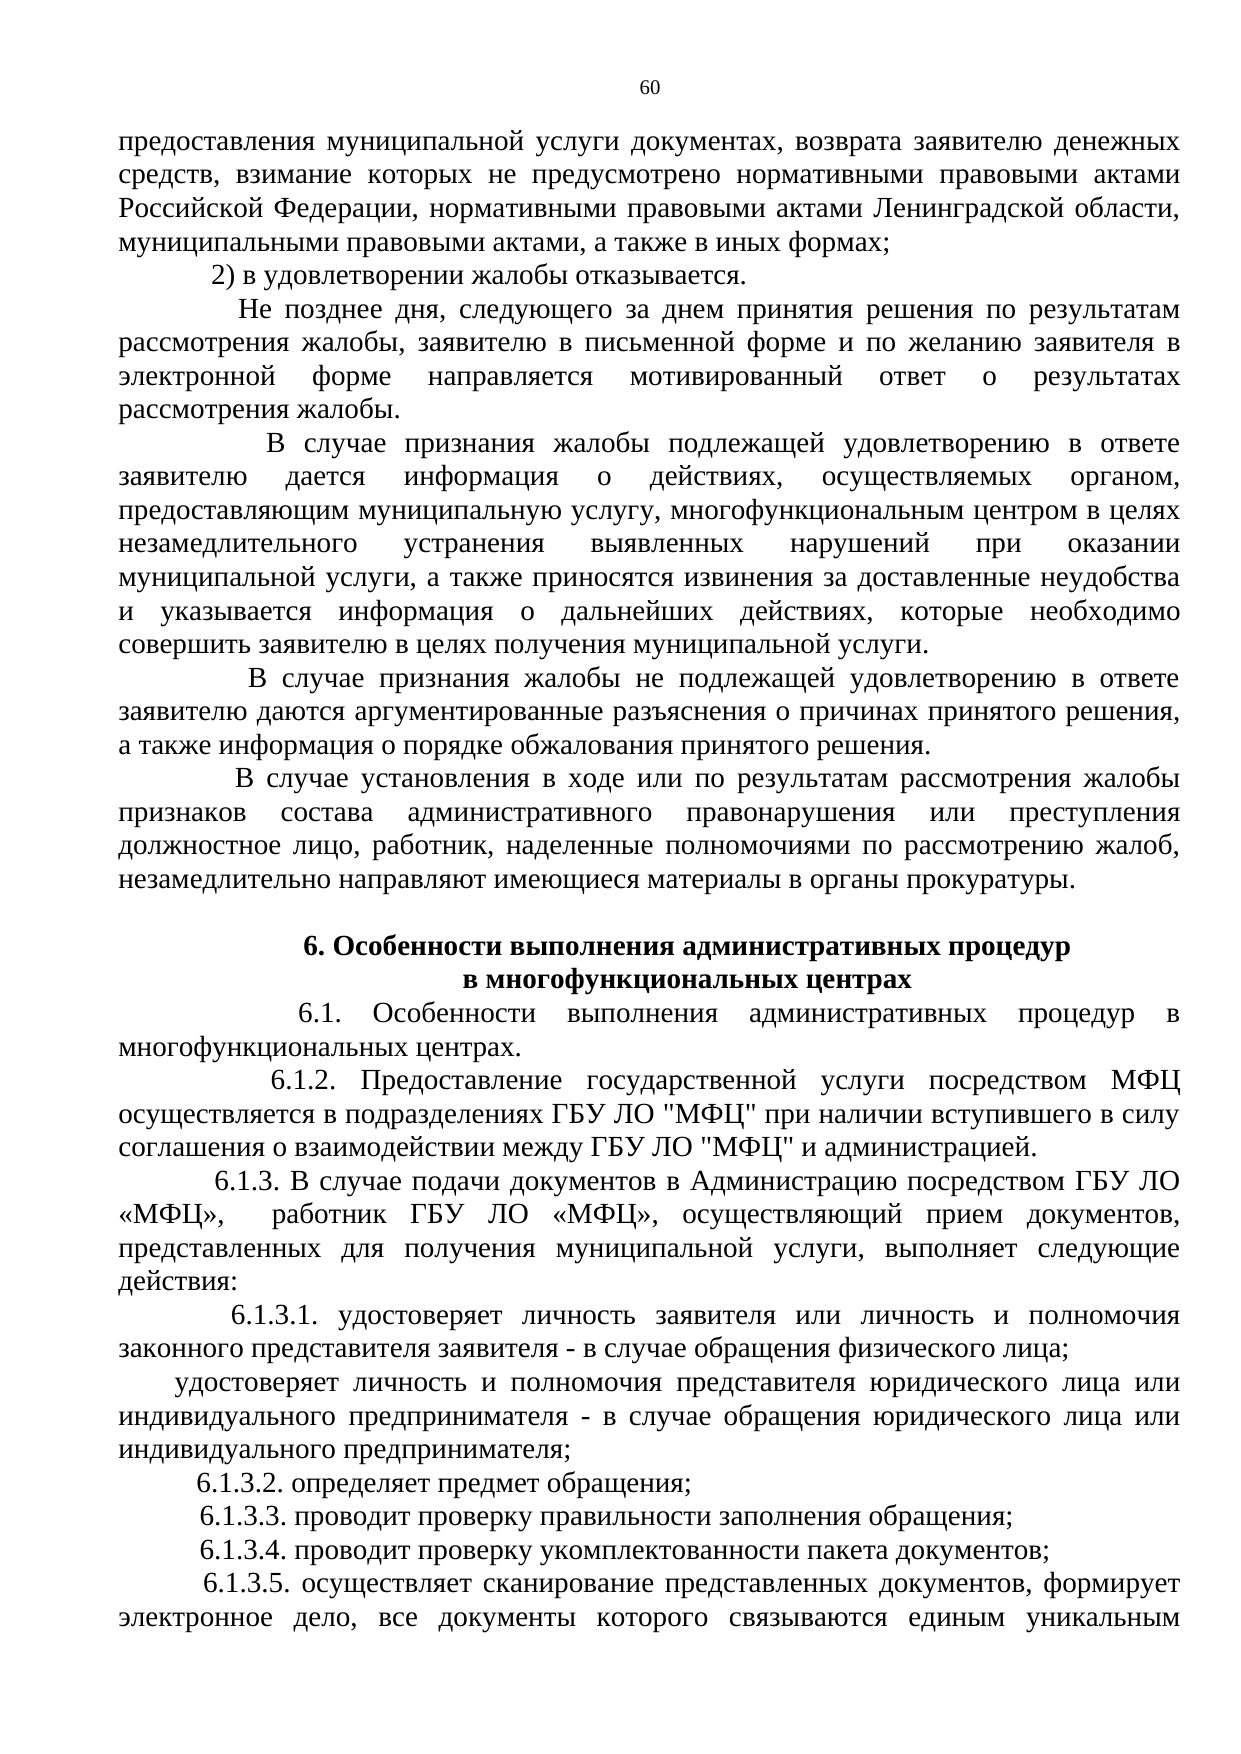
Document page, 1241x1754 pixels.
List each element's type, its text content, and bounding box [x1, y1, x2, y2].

text 6.1.3.4. проводит проверку укомплектованности пакета документов; [118, 1532, 1181, 1565]
text 6.1.3.1. удостоверяет личность заявителя или личность и полномочия законного представителя заявителя - в случае обращения физического лица; [118, 1297, 1181, 1364]
text В случае признания жалобы подлежащей удовлетворению в ответе заявителю дается информация о действиях, осуществляемых органом, предоставляющим муниципальную услугу, многофункциональным центром в целях незамедлительного устранения выявленных нарушений при оказании муниципальной услуги, а также приносятся извинения за доставленные неудобства и указывается информация о дальнейших действиях, которые необходимо совершить заявителю в целях получения муниципальной услуги. [118, 425, 1181, 660]
text В случае признания жалобы не подлежащей удовлетворению в ответе заявителю даются аргументированные разъяснения о причинах принятого решения, а также информация о порядке обжалования принятого решения. [118, 660, 1181, 760]
text в многофункциональных центрах [118, 962, 1181, 995]
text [118, 1565, 1181, 1632]
text 6.1.3.2. определяет предмет обращения; [118, 1465, 1181, 1498]
text удостоверяет личность и полномочия представителя юридического лица или индивидуального предпринимателя - в случае обращения юридического лица или индивидуального предпринимателя; [118, 1364, 1181, 1465]
text 6. Особенности выполнения административных процедур [118, 928, 1181, 962]
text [118, 123, 1181, 257]
text Не позднее дня, следующего за днем принятия решения по результатам рассмотрения жалобы, заявителю в письменной форме и по желанию заявителя в электронной форме направляется мотивированный ответ о результатах рассмотрения жалобы. [118, 291, 1181, 425]
text 2) в удовлетворении жалобы отказывается. [118, 257, 1181, 291]
text 6.1.2. Предоставление государственной услуги посредством МФЦ осуществляется в подразделениях ГБУ ЛО "МФЦ" при наличии вступившего в силу соглашения о взаимодействии между ГБУ ЛО "МФЦ" и администрацией. [118, 1062, 1181, 1163]
text 6.1. Особенности выполнения административных процедур в многофункциональных центрах. [118, 995, 1181, 1062]
text 6.1.3. В случае подачи документов в Администрацию посредством ГБУ ЛО «МФЦ», работник ГБУ ЛО «МФЦ», осуществляющий прием документов, представленных для получения муниципальной услуги, выполняет следующие действия: [118, 1163, 1181, 1297]
text 6.1.3.3. проводит проверку правильности заполнения обращения; [118, 1498, 1181, 1532]
text В случае установления в ходе или по результатам рассмотрения жалобы признаков состава административного правонарушения или преступления должностное лицо, работник, наделенные полномочиями по рассмотрению жалоб, незамедлительно направляют имеющиеся материалы в органы прокуратуры. [118, 760, 1181, 894]
